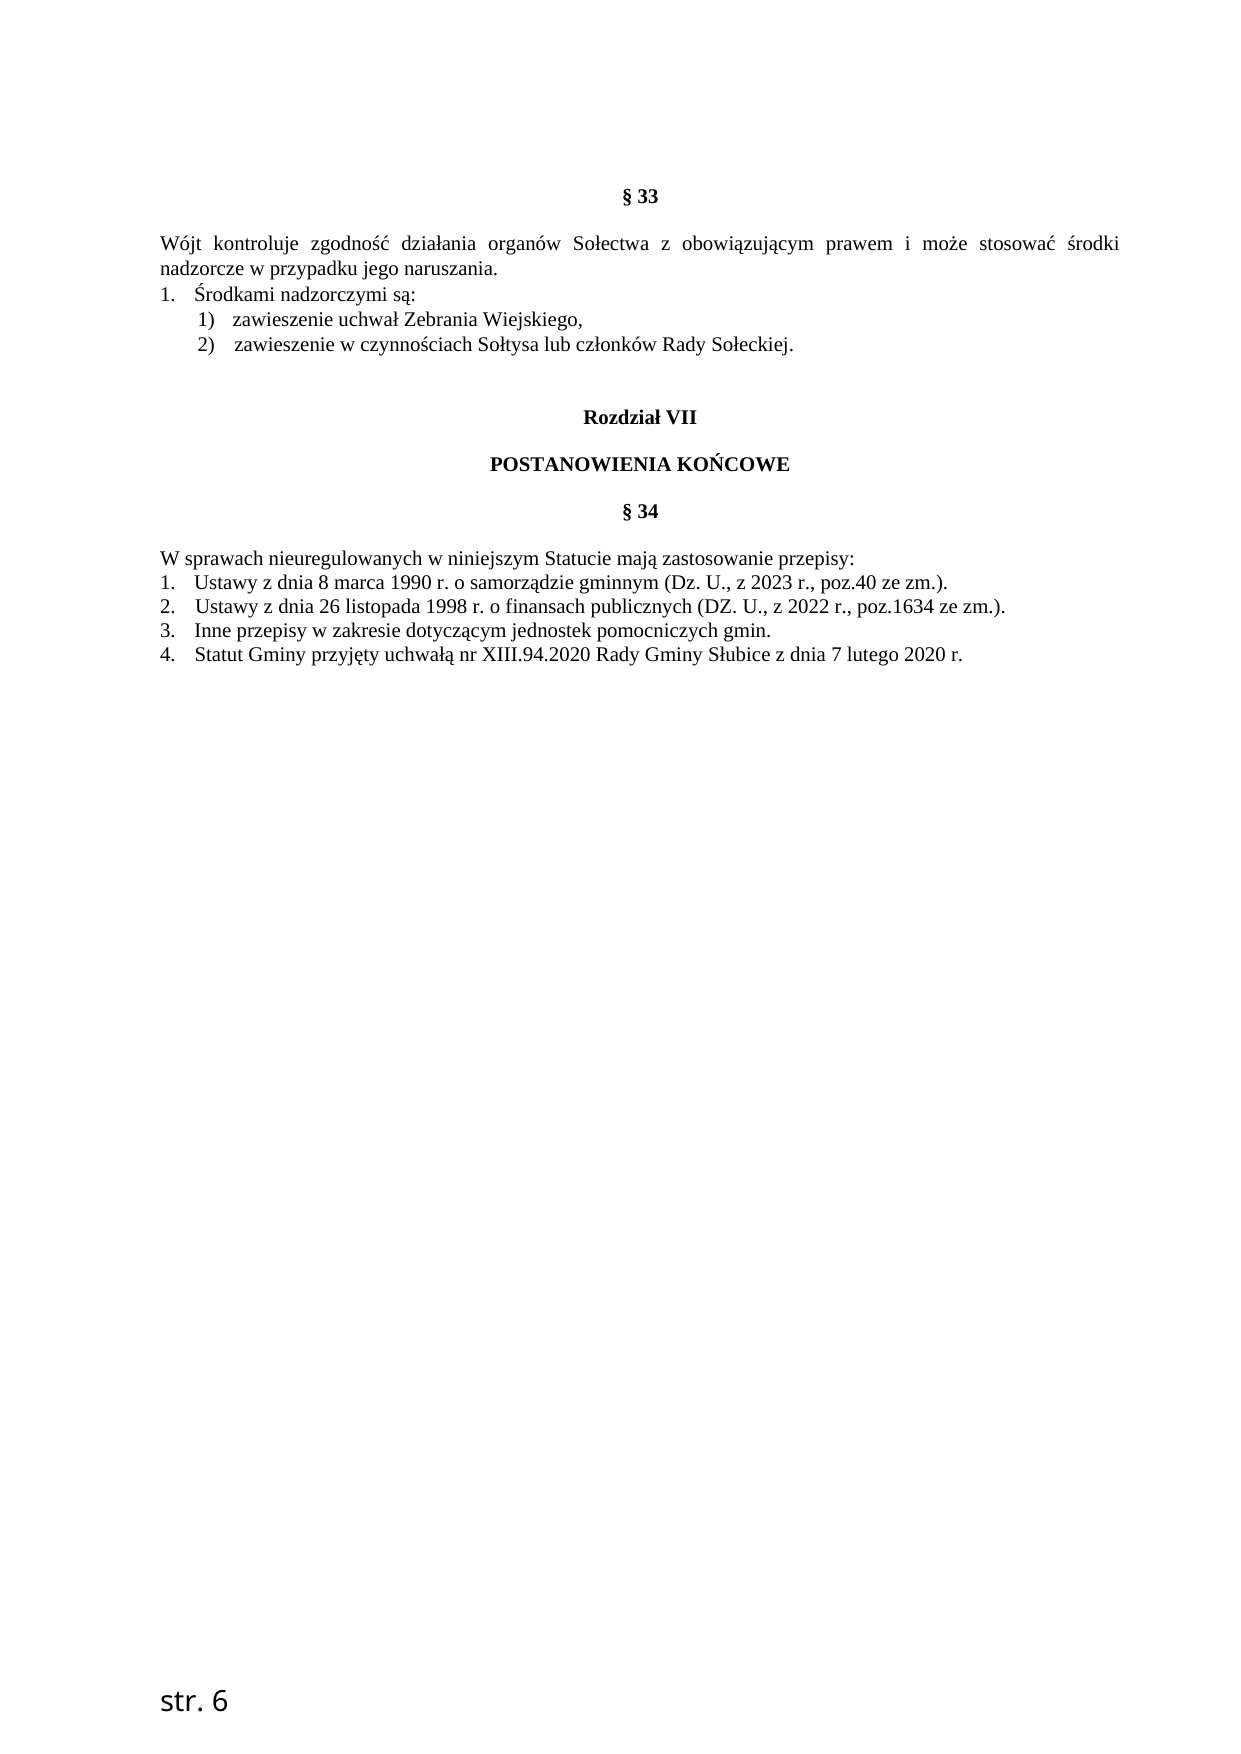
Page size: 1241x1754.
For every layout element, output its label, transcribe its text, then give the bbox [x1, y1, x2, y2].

text Wójt kontroluje zgodność działania organów Sołectwa z obowiązującym prawem i może stosować środki nadzorcze w przypadku jego naruszania. [160, 231, 1120, 280]
list zawieszenie w czynnościach Sołtysa lub członków Rady Sołeckiej. [160, 332, 1120, 356]
text POSTANOWIENIA KOŃCOWE [160, 452, 1120, 476]
list zawieszenie uchwał Zebrania Wiejskiego, [160, 307, 1120, 331]
list Środkami nadzorczymi są: [160, 281, 1120, 306]
list Statut Gminy przyjęty uchwałą nr XIII.94.2020 Rady Gminy Słubice z dnia 7 lutego 2020 r. [160, 642, 1120, 666]
text W sprawach nieuregulowanych w niniejszym Statucie mają zastosowanie przepisy: [160, 546, 1120, 570]
list Inne przepisy w zakresie dotyczącym jednostek pomocniczych gmin. [160, 618, 1120, 642]
text § 33 [160, 184, 1120, 208]
list Ustawy z dnia 8 marca 1990 r. o samorządzie gminnym (Dz. U., z 2023 r., poz.40 ze zm.). [160, 570, 1120, 594]
text § 34 [160, 499, 1120, 523]
text Rozdział VII [160, 405, 1120, 429]
list Ustawy z dnia 26 listopada 1998 r. o finansach publicznych (DZ. U., z 2022 r., poz.1634 ze zm.). [160, 594, 1120, 618]
